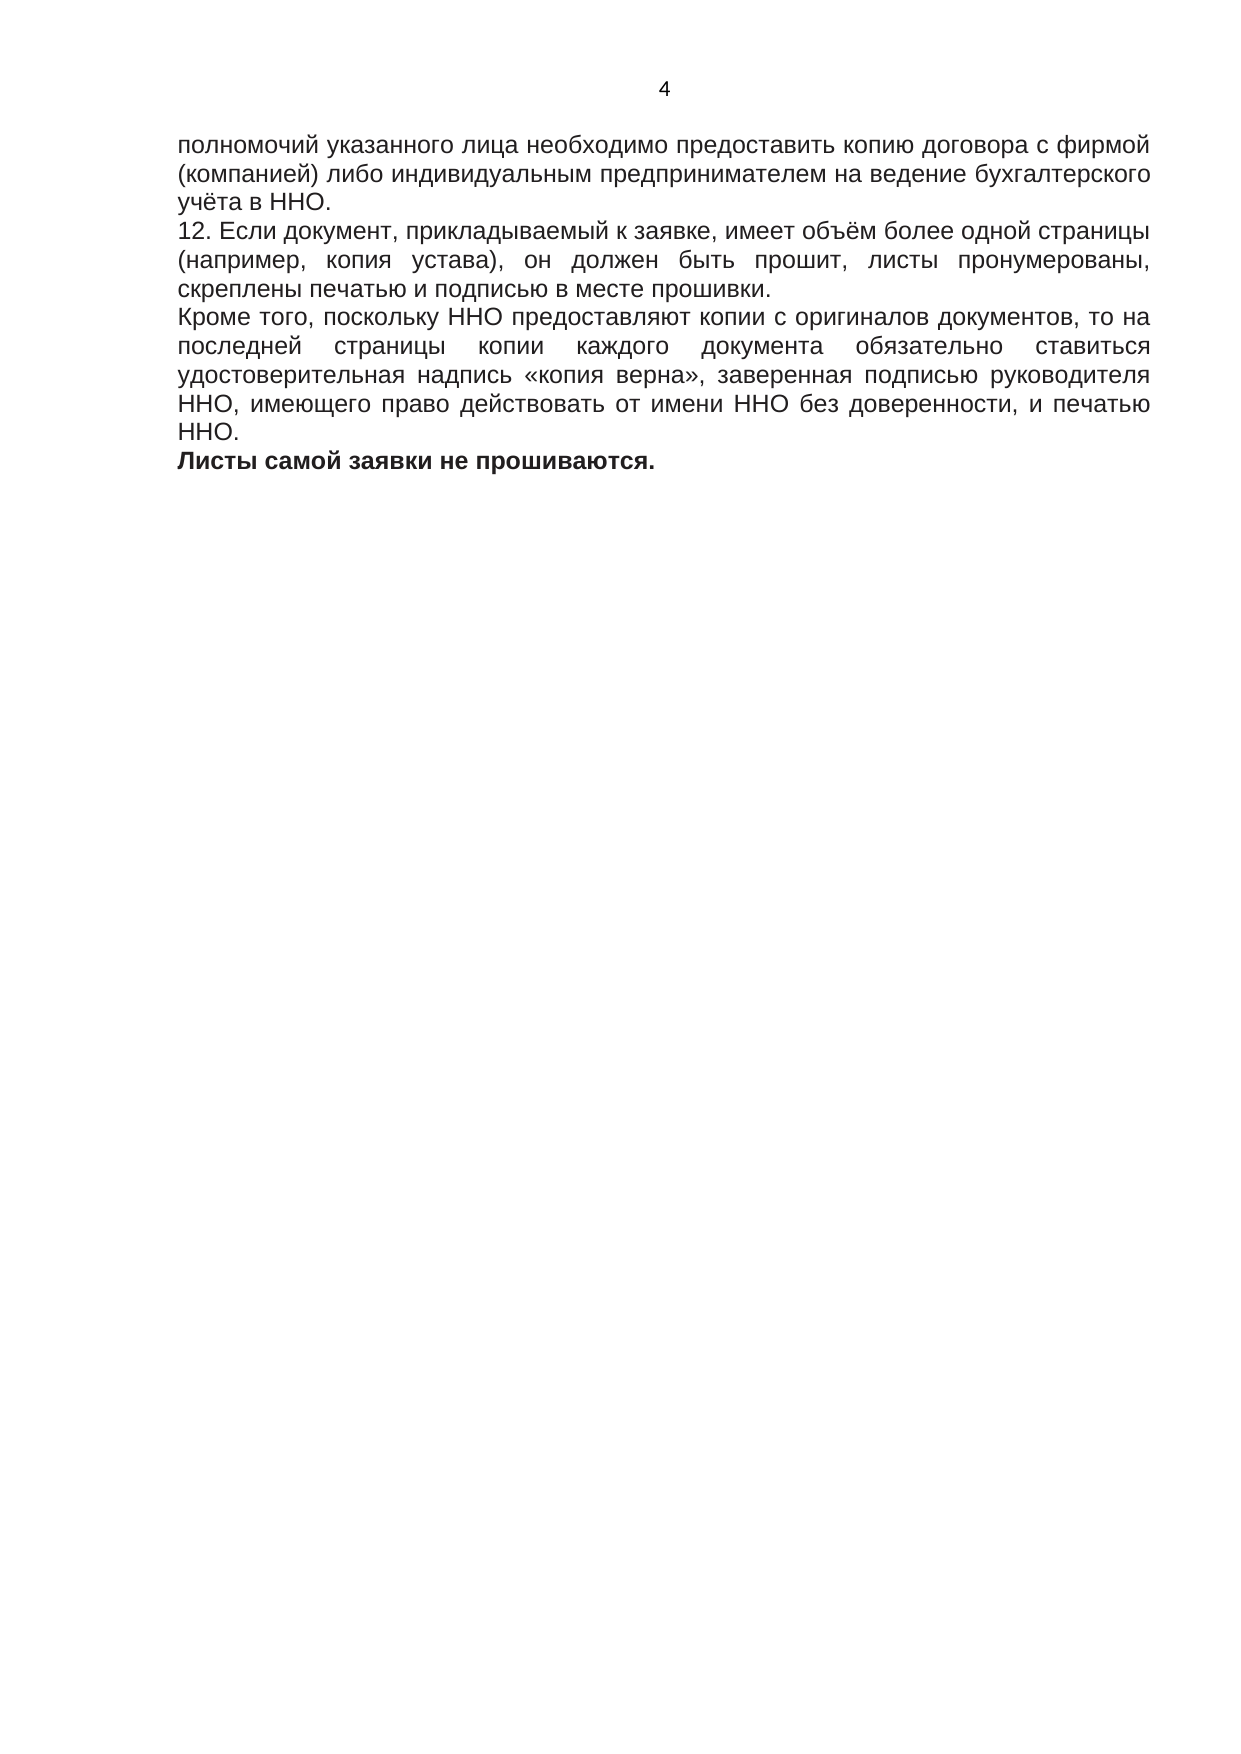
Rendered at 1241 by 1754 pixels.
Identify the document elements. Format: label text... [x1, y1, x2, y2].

text Листы самой заявки не прошиваются. [177, 446, 1152, 475]
text Кроме того, поскольку ННО предоставляют копии с оригиналов документов, то на последней страницы копии каждого документа обязательно ставиться удостоверительная надпись «копия верна», заверенная подписью руководителя ННО, имеющего право действовать от имени ННО без доверенности, и печатью ННО. [177, 302, 1152, 446]
text 12. Если документ, прикладываемый к заявке, имеет объём более одной страницы (например, копия устава), он должен быть прошит, листы пронумерованы, скреплены печатью и подписью в месте прошивки. [177, 216, 1152, 302]
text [177, 130, 1152, 216]
